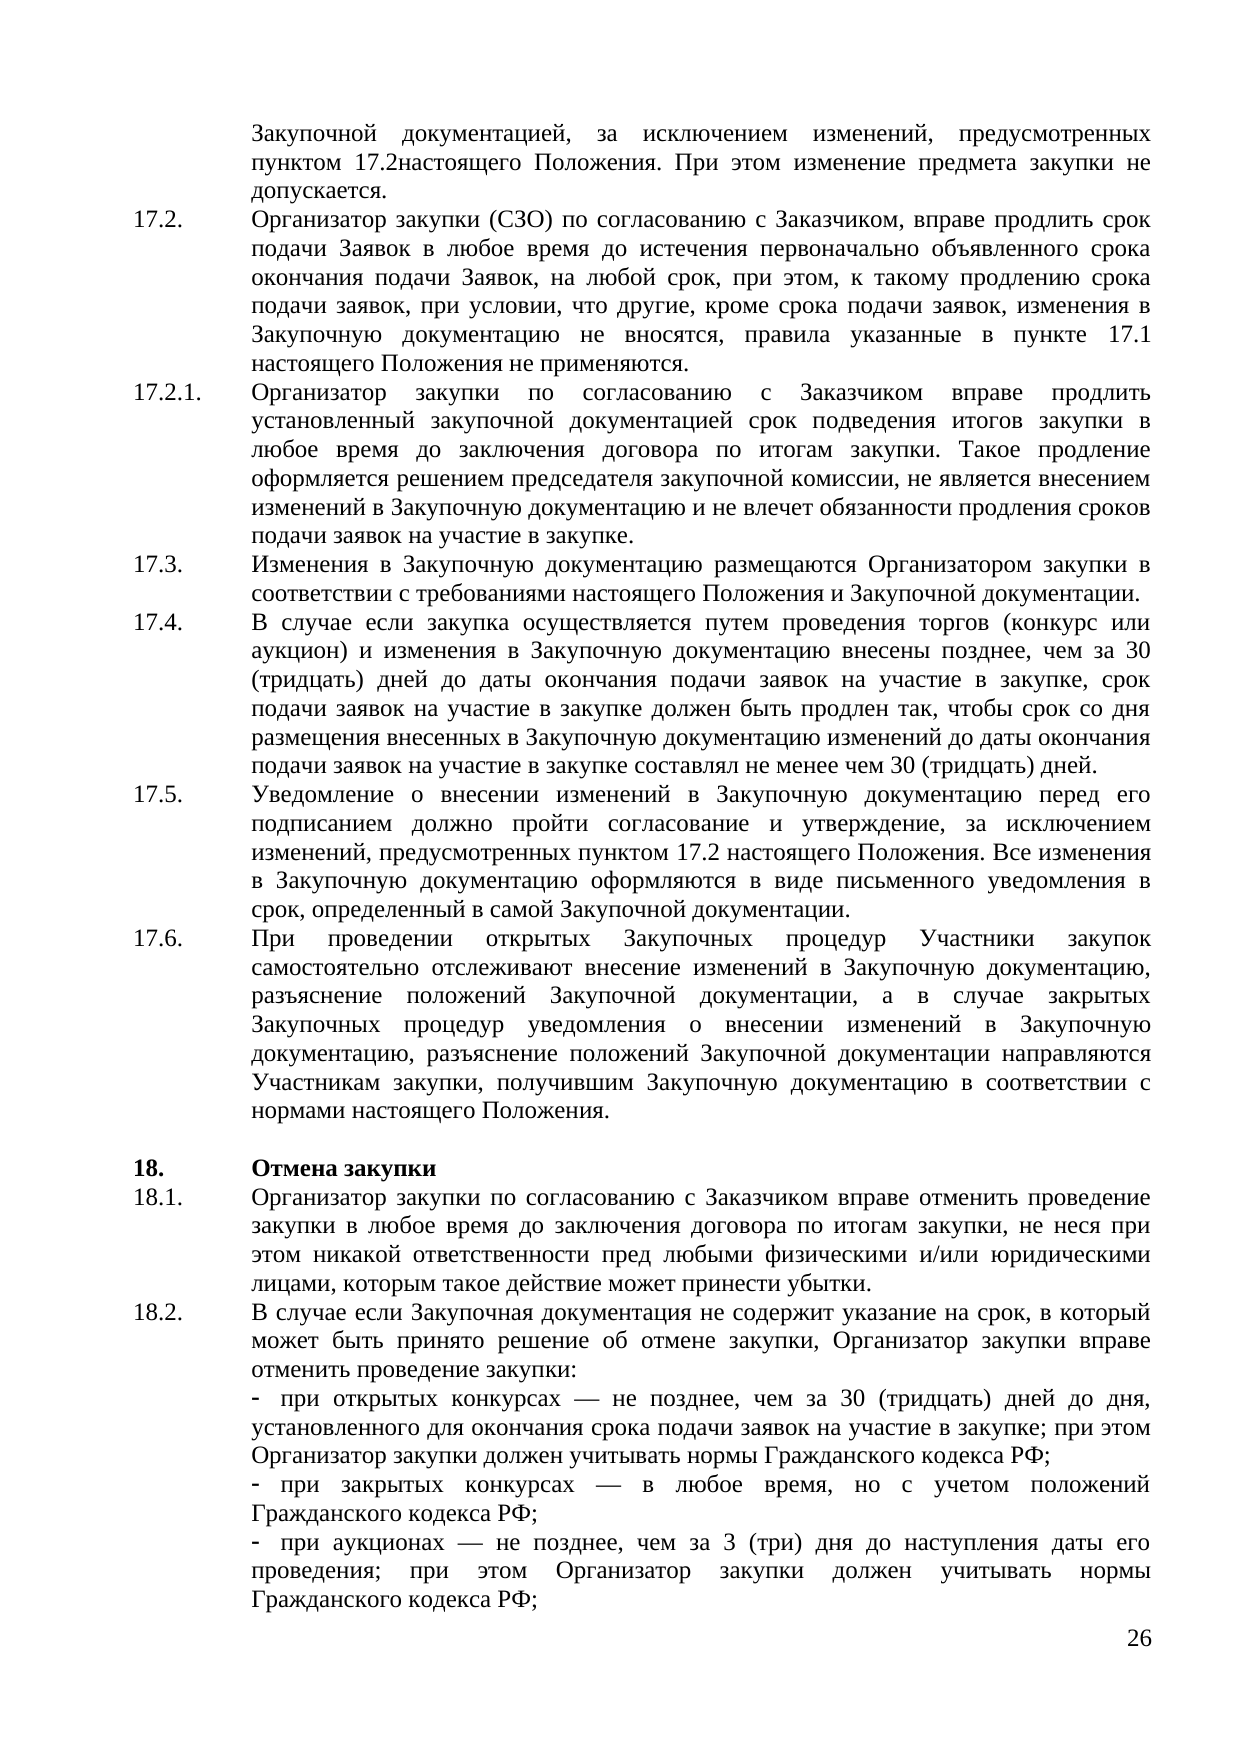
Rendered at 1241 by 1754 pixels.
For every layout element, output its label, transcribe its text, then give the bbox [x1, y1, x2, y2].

list Изменения в Закупочную документацию размещаются Организатором закупки в соответствии с требованиями настоящего Положения и Закупочной документации. [133, 549, 1152, 607]
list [133, 118, 1152, 204]
list Организатор закупки по согласованию с Заказчиком вправе продлить установленный закупочной документацией срок подведения итогов закупки в любое время до заключения договора по итогам закупки. Такое продление оформляется решением председателя закупочной комиссии, не является внесением изменений в Закупочную документацию и не влечет обязанности продления сроков подачи заявок на участие в закупке. [133, 377, 1152, 549]
list При проведении открытых Закупочных процедур Участники закупок самостоятельно отслеживают внесение изменений в Закупочную документацию, разъяснение положений Закупочной документации, а в случае закрытых Закупочных процедур уведомления о внесении изменений в Закупочную документацию, разъяснение положений Закупочной документации направляются Участникам закупки, получившим Закупочную документацию в соответствии с нормами настоящего Положения. [133, 923, 1152, 1124]
list Отмена закупки [133, 1153, 1152, 1182]
list при аукционах — не позднее, чем за 3 (три) дня до наступления даты его проведения; при этом Организатор закупки должен учитывать нормы Гражданского кодекса РФ; [251, 1527, 1152, 1613]
list В случае если Закупочная документация не содержит указание на срок, в который может быть принято решение об отмене закупки, Организатор закупки вправе отменить проведение закупки: [133, 1297, 1152, 1383]
list при закрытых конкурсах — в любое время, но с учетом положений Гражданского кодекса РФ; [251, 1469, 1152, 1527]
list при открытых конкурсах — не позднее, чем за 30 (тридцать) дней до дня, установленного для окончания срока подачи заявок на участие в закупке; при этом Организатор закупки должен учитывать нормы Гражданского кодекса РФ; [251, 1383, 1152, 1469]
list Организатор закупки (СЗО) по согласованию с Заказчиком, вправе продлить срок подачи Заявок в любое время до истечения первоначально объявленного срока окончания подачи Заявок, на любой срок, при этом, к такому продлению срока подачи заявок, при условии, что другие, кроме срока подачи заявок, изменения в Закупочную документацию не вносятся, правила указанные в пункте 17.1 настоящего Положения не применяются. [133, 204, 1152, 377]
list Организатор закупки по согласованию с Заказчиком вправе отменить проведение закупки в любое время до заключения договора по итогам закупки, не неся при этом никакой ответственности пред любыми физическими и/или юридическими лицами, которым такое действие может принести убытки. [133, 1182, 1152, 1297]
list В случае если закупка осуществляется путем проведения торгов (конкурс или аукцион) и изменения в Закупочную документацию внесены позднее, чем за 30 (тридцать) дней до даты окончания подачи заявок на участие в закупке, срок подачи заявок на участие в закупке должен быть продлен так, чтобы срок со дня размещения внесенных в Закупочную документацию изменений до даты окончания подачи заявок на участие в закупке составлял не менее чем 30 (тридцать) дней. [133, 607, 1152, 779]
list Уведомление о внесении изменений в Закупочную документацию перед его подписанием должно пройти согласование и утверждение, за исключением изменений, предусмотренных пунктом 17.2 настоящего Положения. Все изменения в Закупочную документацию оформляются в виде письменного уведомления в срок, определенный в самой Закупочной документации. [133, 779, 1152, 923]
